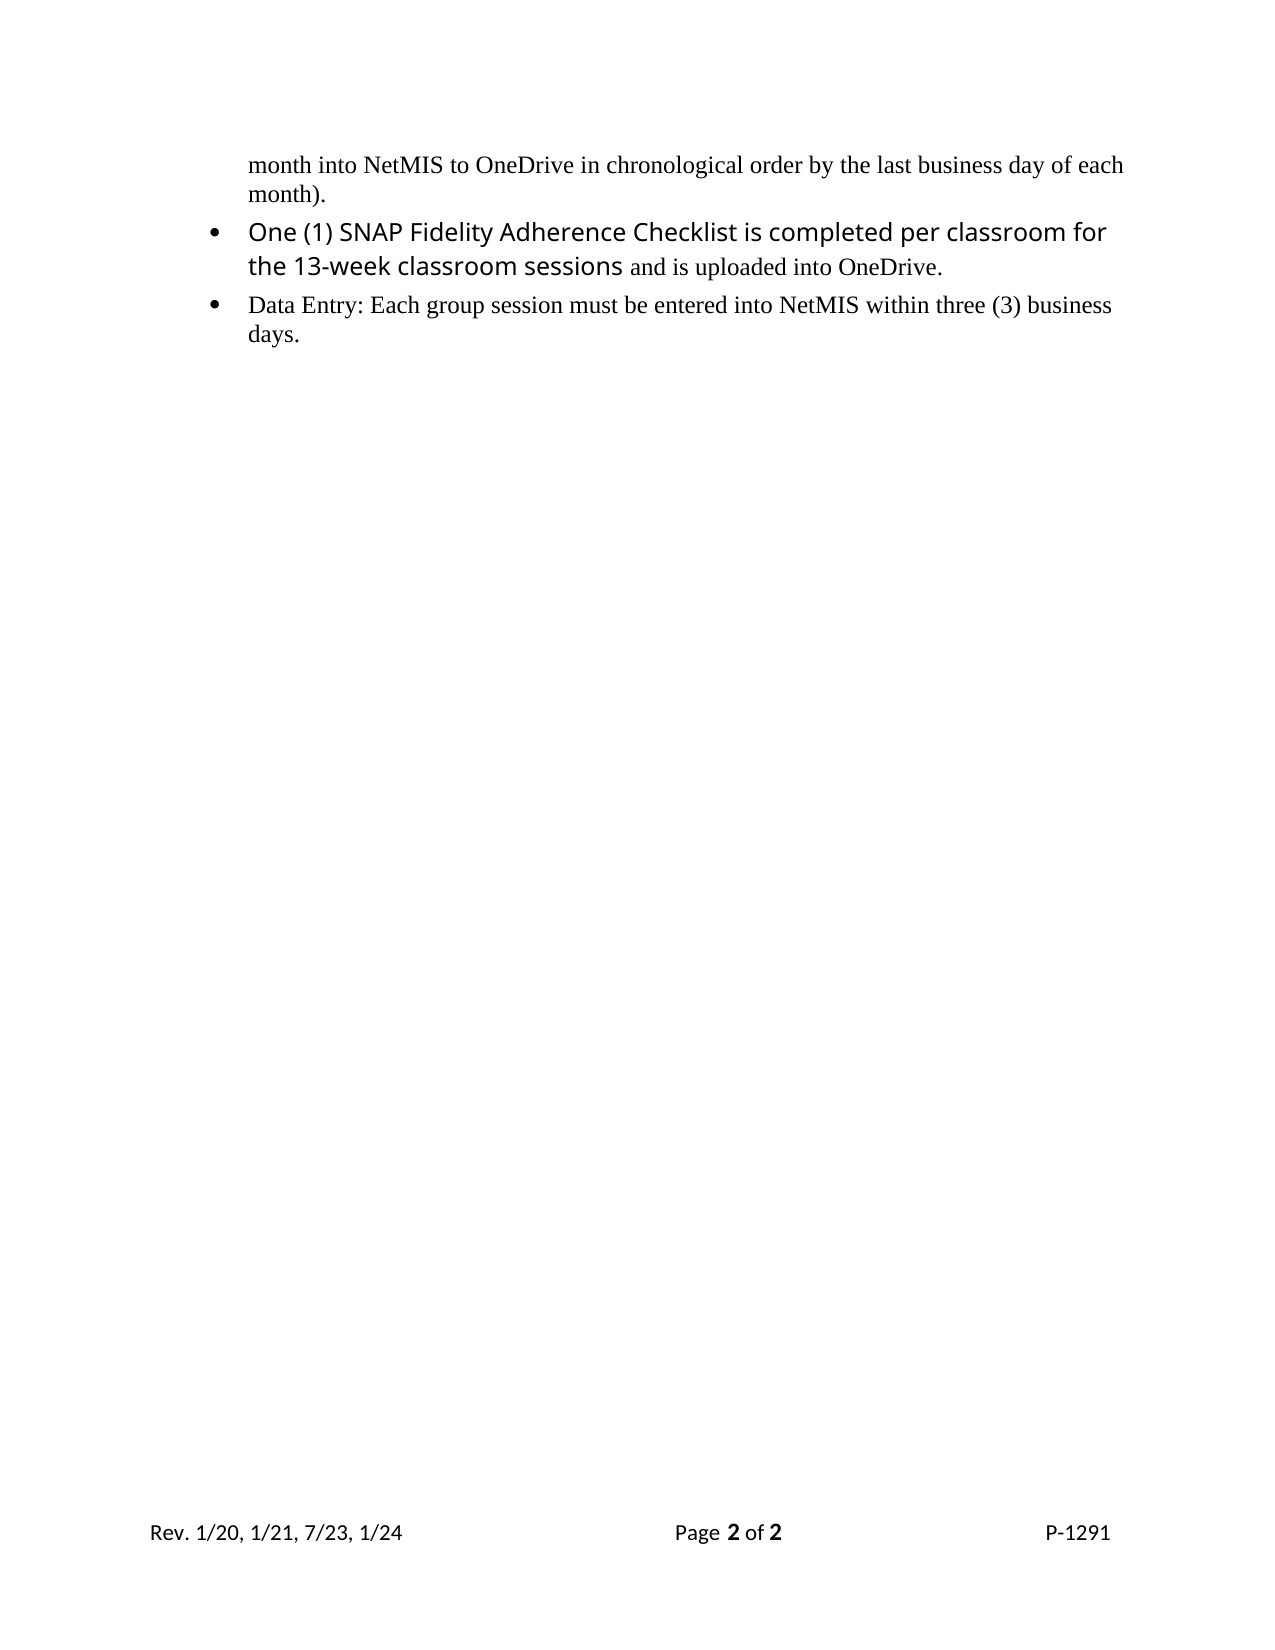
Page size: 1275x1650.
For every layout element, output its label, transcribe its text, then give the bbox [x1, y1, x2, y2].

list One (1) SNAP Fidelity Adherence Checklist is completed per classroom for the 13-week classroom sessions and is uploaded into OneDrive. [210, 215, 1125, 283]
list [210, 150, 1125, 207]
list Data Entry: Each group session must be entered into NetMIS within three (3) business days. [210, 290, 1125, 347]
